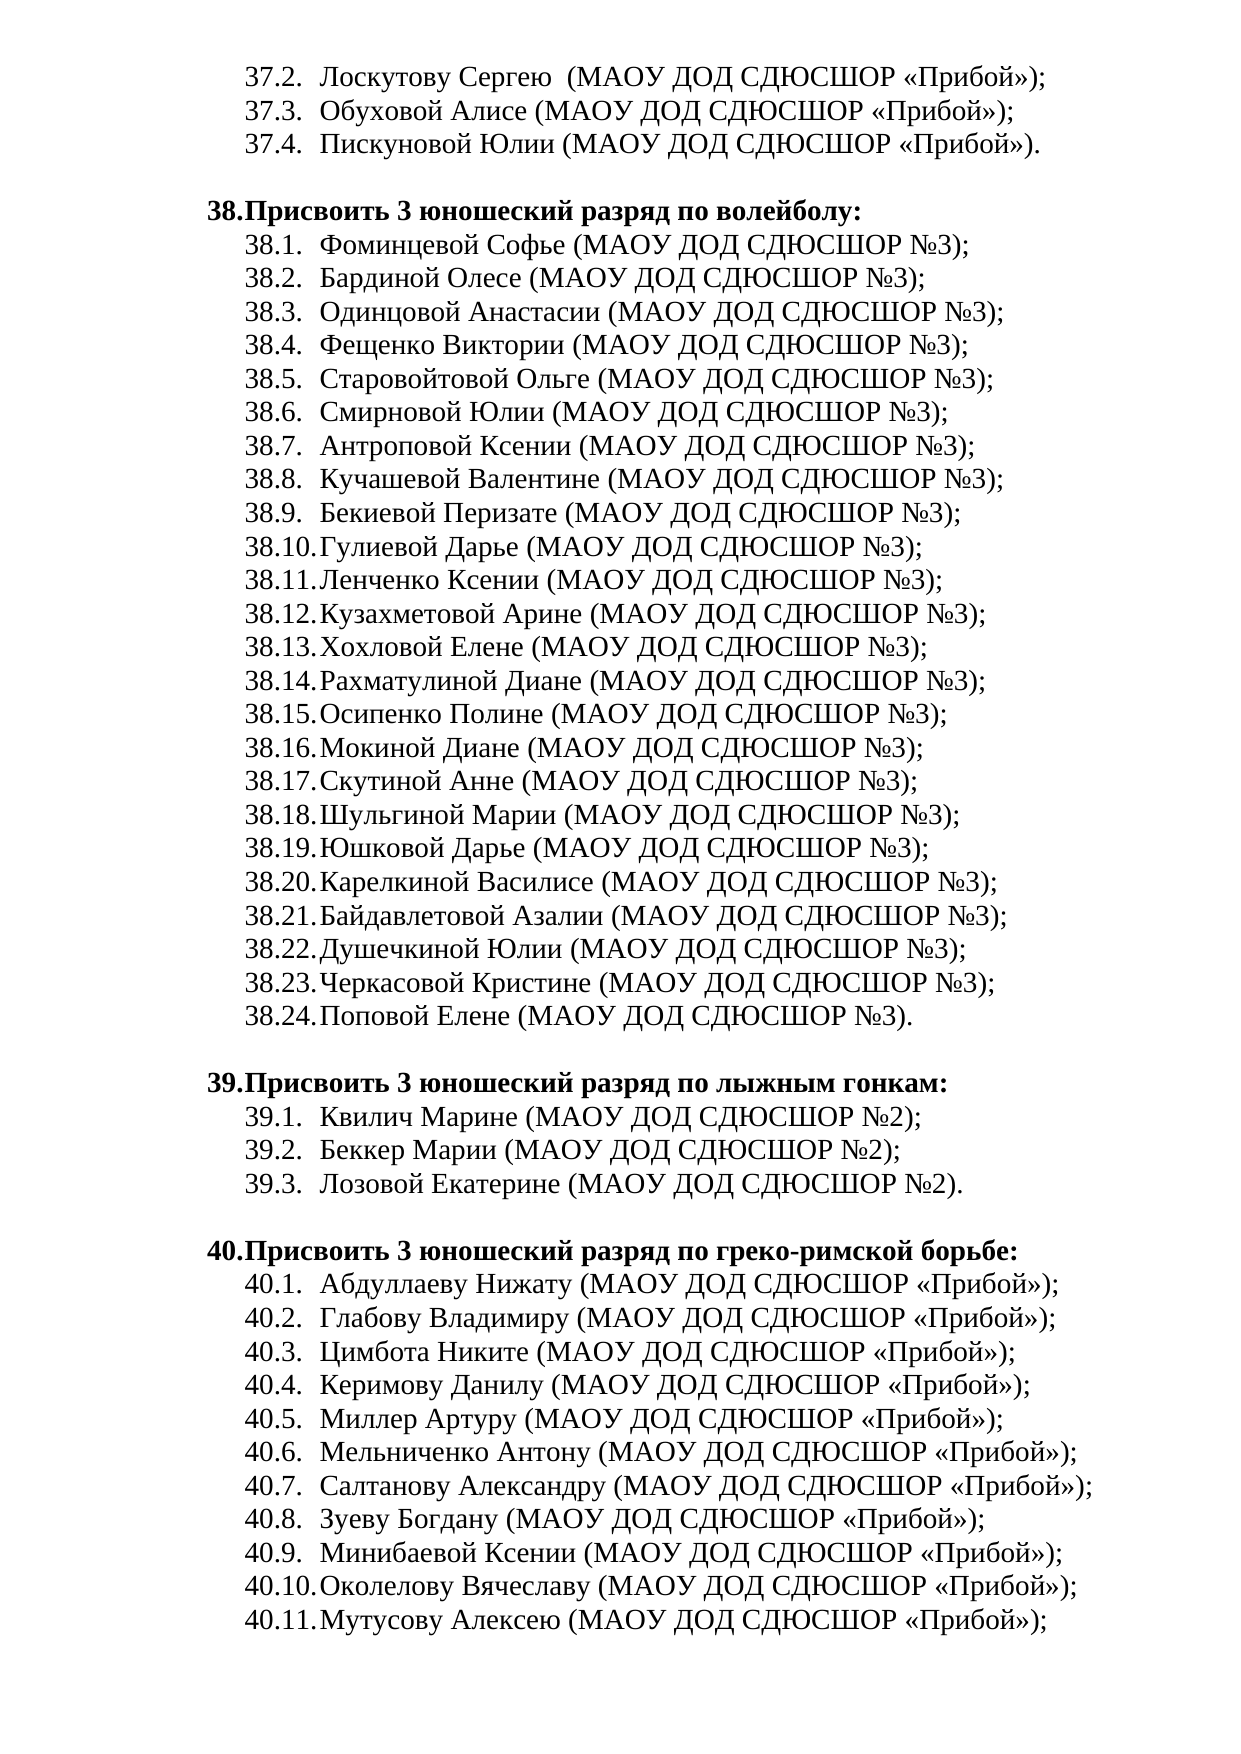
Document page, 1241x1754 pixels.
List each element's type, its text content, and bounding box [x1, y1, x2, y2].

list Смирновой Юлии (МАОУ ДОД СДЮСШОР №3); [244, 394, 1152, 428]
list Байдавлетовой Азалии (МАОУ ДОД СДЮСШОР №3); [244, 898, 1152, 931]
list Черкасовой Кристине (МАОУ ДОД СДЮСШОР №3); [244, 965, 1152, 998]
list Мутусову Алексею (МАОУ ДОД СДЮСШОР «Прибой»); [244, 1602, 1152, 1636]
list Гулиевой Дарье (МАОУ ДОД СДЮСШОР №3); [244, 529, 1152, 562]
list Фоминцевой Софье (МАОУ ДОД СДЮСШОР №3); [244, 227, 1152, 260]
list Кучашевой Валентине (МАОУ ДОД СДЮСШОР №3); [244, 462, 1152, 495]
list Ленченко Ксении (МАОУ ДОД СДЮСШОР №3); [244, 562, 1152, 596]
list Старовойтовой Ольге (МАОУ ДОД СДЮСШОР №3); [244, 361, 1152, 394]
list Душечкиной Юлии (МАОУ ДОД СДЮСШОР №3); [244, 931, 1152, 965]
list Мокиной Диане (МАОУ ДОД СДЮСШОР №3); [244, 730, 1152, 763]
list Абдуллаеву Нижату (МАОУ ДОД СДЮСШОР «Прибой»); [244, 1267, 1152, 1300]
list Мельниченко Антону (МАОУ ДОД СДЮСШОР «Прибой»); [244, 1434, 1152, 1468]
list Обуховой Алисе (МАОУ ДОД СДЮСШОР «Прибой»); [244, 93, 1152, 126]
list Скутиной Анне (МАОУ ДОД СДЮСШОР №3); [244, 763, 1152, 797]
list Поповой Елене (МАОУ ДОД СДЮСШОР №3). [244, 998, 1152, 1032]
list Присвоить 3 юношеский разряд по греко-римской борьбе: [207, 1233, 1152, 1267]
list Околелову Вячеславу (МАОУ ДОД СДЮСШОР «Прибой»); [244, 1568, 1152, 1602]
list Пискуновой Юлии (МАОУ ДОД СДЮСШОР «Прибой»). [244, 126, 1152, 160]
list Беккер Марии (МАОУ ДОД СДЮСШОР №2); [244, 1132, 1152, 1166]
list Шульгиной Марии (МАОУ ДОД СДЮСШОР №3); [244, 797, 1152, 831]
list Квилич Марине (МАОУ ДОД СДЮСШОР №2); [244, 1099, 1152, 1132]
list Карелкиной Василисе (МАОУ ДОД СДЮСШОР №3); [244, 864, 1152, 898]
list Хохловой Елене (МАОУ ДОД СДЮСШОР №3); [244, 629, 1152, 663]
list Бекиевой Перизате (МАОУ ДОД СДЮСШОР №3); [244, 495, 1152, 529]
list Бардиной Олесе (МАОУ ДОД СДЮСШОР №3); [244, 260, 1152, 294]
list Лозовой Екатерине (МАОУ ДОД СДЮСШОР №2). [244, 1166, 1152, 1199]
list Присвоить 3 юношеский разряд по волейболу: [207, 193, 1152, 227]
list Юшковой Дарье (МАОУ ДОД СДЮСШОР №3); [244, 831, 1152, 864]
list Присвоить 3 юношеский разряд по лыжным гонкам: [207, 1065, 1152, 1099]
list Минибаевой Ксении (МАОУ ДОД СДЮСШОР «Прибой»); [244, 1535, 1152, 1568]
list Цимбота Никите (МАОУ ДОД СДЮСШОР «Прибой»); [244, 1334, 1152, 1367]
list Кузахметовой Арине (МАОУ ДОД СДЮСШОР №3); [244, 596, 1152, 629]
list Керимову Данилу (МАОУ ДОД СДЮСШОР «Прибой»); [244, 1367, 1152, 1401]
list Миллер Артуру (МАОУ ДОД СДЮСШОР «Прибой»); [244, 1401, 1152, 1434]
list Рахматулиной Диане (МАОУ ДОД СДЮСШОР №3); [244, 663, 1152, 696]
list Фещенко Виктории (МАОУ ДОД СДЮСШОР №3); [244, 327, 1152, 361]
list Глабову Владимиру (МАОУ ДОД СДЮСШОР «Прибой»); [244, 1300, 1152, 1334]
list Салтанову Александру (МАОУ ДОД СДЮСШОР «Прибой»); [244, 1468, 1152, 1501]
list Одинцовой Анастасии (МАОУ ДОД СДЮСШОР №3); [244, 294, 1152, 327]
list Лоскутову Сергею (МАОУ ДОД СДЮСШОР «Прибой»); [244, 59, 1152, 93]
list Осипенко Полине (МАОУ ДОД СДЮСШОР №3); [244, 696, 1152, 730]
list Антроповой Ксении (МАОУ ДОД СДЮСШОР №3); [244, 428, 1152, 462]
list Зуеву Богдану (МАОУ ДОД СДЮСШОР «Прибой»); [244, 1501, 1152, 1535]
